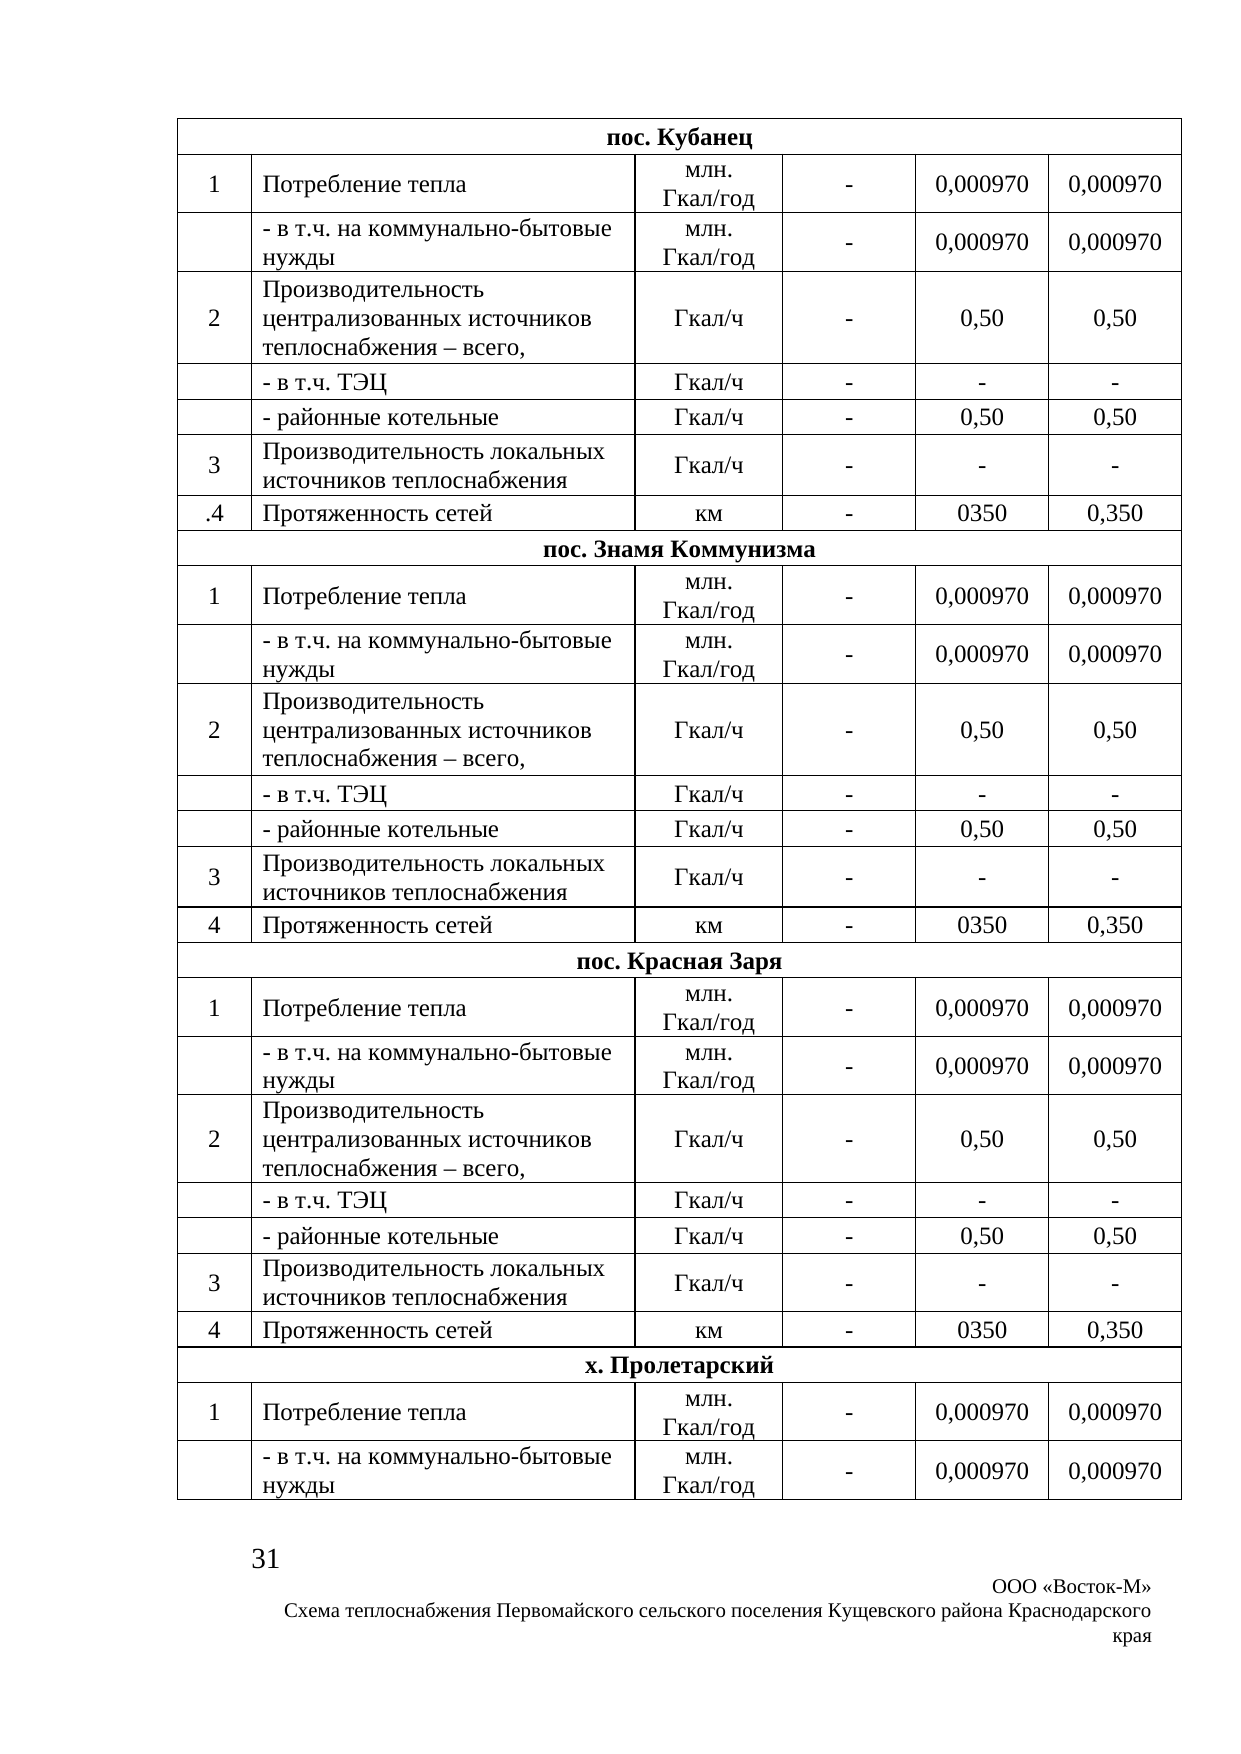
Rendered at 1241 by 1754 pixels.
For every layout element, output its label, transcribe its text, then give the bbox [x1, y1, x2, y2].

table_cell [178, 776, 251, 810]
table_cell 4 [178, 908, 251, 942]
table_cell [178, 1218, 251, 1252]
table_cell 2 [178, 272, 251, 363]
table_cell - [783, 1218, 915, 1252]
table_cell [178, 213, 251, 271]
table_cell - [783, 625, 915, 682]
table_cell Гкал/ч [636, 811, 782, 846]
table_cell - [916, 435, 1048, 494]
table_cell - в т.ч. на коммунально-бытовые нужды [252, 1441, 634, 1499]
table_cell 0,000970 [1049, 1441, 1181, 1499]
table_cell Протяженность сетей [252, 908, 634, 942]
table_cell 0,50 [916, 684, 1048, 775]
table_cell Протяженность сетей [252, 496, 634, 530]
table_cell Производительность централизованных источников теплоснабжения – всего, [252, 1095, 634, 1182]
table_cell 0,000970 [916, 213, 1048, 271]
table_cell [178, 1183, 251, 1217]
table_cell - [783, 566, 915, 624]
table_cell 0,000970 [916, 566, 1048, 624]
table_cell - [916, 776, 1048, 810]
table_cell - [783, 776, 915, 810]
table_cell пос. Знамя Коммунизма [178, 531, 1181, 565]
table_cell - в т.ч. на коммунально-бытовые нужды [252, 1037, 634, 1094]
table_cell Производительность локальных источников теплоснабжения [252, 847, 634, 906]
table_cell Гкал/ч [636, 1095, 782, 1182]
table_cell - [783, 213, 915, 271]
table_cell 0,50 [1049, 272, 1181, 363]
table_cell - [783, 1441, 915, 1499]
table_cell Гкал/ч [636, 1218, 782, 1252]
table_cell Гкал/ч [636, 364, 782, 398]
table_cell 0,50 [1049, 400, 1181, 434]
table_cell Производительность локальных источников теплоснабжения [252, 1254, 634, 1311]
table_cell х. Пролетарский [178, 1348, 1181, 1382]
table_cell - [783, 1037, 915, 1094]
table_cell Гкал/ч [636, 1254, 782, 1311]
table_cell 1 [178, 978, 251, 1036]
table_cell - [783, 364, 915, 398]
table_cell 0,50 [916, 400, 1048, 434]
table_cell - [916, 1183, 1048, 1217]
table_cell - [783, 1383, 915, 1440]
table_cell Производительность централизованных источников теплоснабжения – всего, [252, 272, 634, 363]
table_cell - [783, 435, 915, 494]
table_cell [178, 400, 251, 434]
table_cell Потребление тепла [252, 1383, 634, 1440]
table_cell - [783, 272, 915, 363]
table_cell - в т.ч. на коммунально-бытовые нужды [252, 213, 634, 271]
table_cell - [1049, 776, 1181, 810]
table_cell [178, 1441, 251, 1499]
table_cell 0350 [916, 1312, 1048, 1346]
table_cell - [783, 496, 915, 530]
table_cell 2 [178, 684, 251, 775]
table_cell млн. Гкал/год [636, 213, 782, 271]
table_cell Производительность централизованных источников теплоснабжения – всего, [252, 684, 634, 775]
table_cell 0,000970 [916, 625, 1048, 682]
table_cell 0,000970 [1049, 978, 1181, 1036]
table_cell - [783, 978, 915, 1036]
table_cell 0,50 [916, 1218, 1048, 1252]
table_cell Потребление тепла [252, 978, 634, 1036]
table_cell 3 [178, 847, 251, 906]
table_cell 3 [178, 1254, 251, 1311]
table_cell 4 [178, 1312, 251, 1346]
table_cell 0,000970 [1049, 1383, 1181, 1440]
table_cell - [916, 364, 1048, 398]
table_cell - [1049, 1254, 1181, 1311]
table_cell млн. Гкал/год [636, 155, 782, 212]
table_cell Гкал/ч [636, 272, 782, 363]
table_cell - [783, 847, 915, 906]
table_cell 1 [178, 566, 251, 624]
table_cell - районные котельные [252, 1218, 634, 1252]
table_cell млн. Гкал/год [636, 1383, 782, 1440]
table_cell млн. Гкал/год [636, 978, 782, 1036]
table_cell - [783, 1183, 915, 1217]
table_cell 0,350 [1049, 1312, 1181, 1346]
table_cell - в т.ч. ТЭЦ [252, 1183, 634, 1217]
table_cell - [1049, 364, 1181, 398]
table_cell [178, 625, 251, 682]
table_cell пос. Кубанец [178, 119, 1181, 153]
table_cell 0,50 [1049, 1095, 1181, 1182]
table_cell 0,000970 [916, 1383, 1048, 1440]
table_cell - районные котельные [252, 400, 634, 434]
table_cell км [636, 908, 782, 942]
table_cell - [783, 1254, 915, 1311]
table_cell 0,50 [916, 272, 1048, 363]
table_cell - в т.ч. на коммунально-бытовые нужды [252, 625, 634, 682]
table_cell 0,350 [1049, 908, 1181, 942]
table_cell 3 [178, 435, 251, 494]
table_cell - [783, 1312, 915, 1346]
table_cell 0350 [916, 908, 1048, 942]
table_cell 0,000970 [1049, 155, 1181, 212]
table_cell млн. Гкал/год [636, 1441, 782, 1499]
table_cell пос. Красная Заря [178, 943, 1181, 977]
table_cell - [1049, 847, 1181, 906]
table_cell - [1049, 435, 1181, 494]
table_cell 0,000970 [1049, 625, 1181, 682]
table_cell [178, 364, 251, 398]
table_cell Потребление тепла [252, 155, 634, 212]
table_cell [178, 811, 251, 846]
table_cell 0,50 [1049, 811, 1181, 846]
table_cell Гкал/ч [636, 1183, 782, 1217]
table_cell км [636, 496, 782, 530]
table_cell - в т.ч. ТЭЦ [252, 364, 634, 398]
table_cell 1 [178, 1383, 251, 1440]
table_cell 0350 [916, 496, 1048, 530]
table_cell млн. Гкал/год [636, 566, 782, 624]
table_cell - [916, 1254, 1048, 1311]
table_cell 0,000970 [916, 155, 1048, 212]
table_cell 0,350 [1049, 496, 1181, 530]
table_cell Гкал/ч [636, 400, 782, 434]
table_cell Гкал/ч [636, 776, 782, 810]
table_cell 0,000970 [916, 978, 1048, 1036]
table_cell 0,000970 [1049, 566, 1181, 624]
table_cell Гкал/ч [636, 847, 782, 906]
table_cell млн. Гкал/год [636, 1037, 782, 1094]
table_cell 0,000970 [1049, 213, 1181, 271]
table_cell 0,000970 [916, 1037, 1048, 1094]
table_cell - [783, 811, 915, 846]
table_cell 0,000970 [916, 1441, 1048, 1499]
table_cell 0,50 [1049, 684, 1181, 775]
table_cell - районные котельные [252, 811, 634, 846]
table_cell 2 [178, 1095, 251, 1182]
table_cell - [1049, 1183, 1181, 1217]
table_cell км [636, 1312, 782, 1346]
table_cell - [783, 684, 915, 775]
table_cell 0,50 [1049, 1218, 1181, 1252]
table_cell [178, 1037, 251, 1094]
table_cell 0,50 [916, 811, 1048, 846]
table_cell - [783, 400, 915, 434]
table_cell Производительность локальных источников теплоснабжения [252, 435, 634, 494]
table_cell Гкал/ч [636, 684, 782, 775]
table_cell 1 [178, 155, 251, 212]
table_cell - в т.ч. ТЭЦ [252, 776, 634, 810]
table_cell 0,50 [916, 1095, 1048, 1182]
table_cell Потребление тепла [252, 566, 634, 624]
table_cell млн. Гкал/год [636, 625, 782, 682]
table_cell .4 [178, 496, 251, 530]
table_cell - [783, 155, 915, 212]
table_cell Протяженность сетей [252, 1312, 634, 1346]
table_cell 0,000970 [1049, 1037, 1181, 1094]
table_cell - [916, 847, 1048, 906]
table_cell Гкал/ч [636, 435, 782, 494]
table_cell - [783, 908, 915, 942]
table_cell - [783, 1095, 915, 1182]
